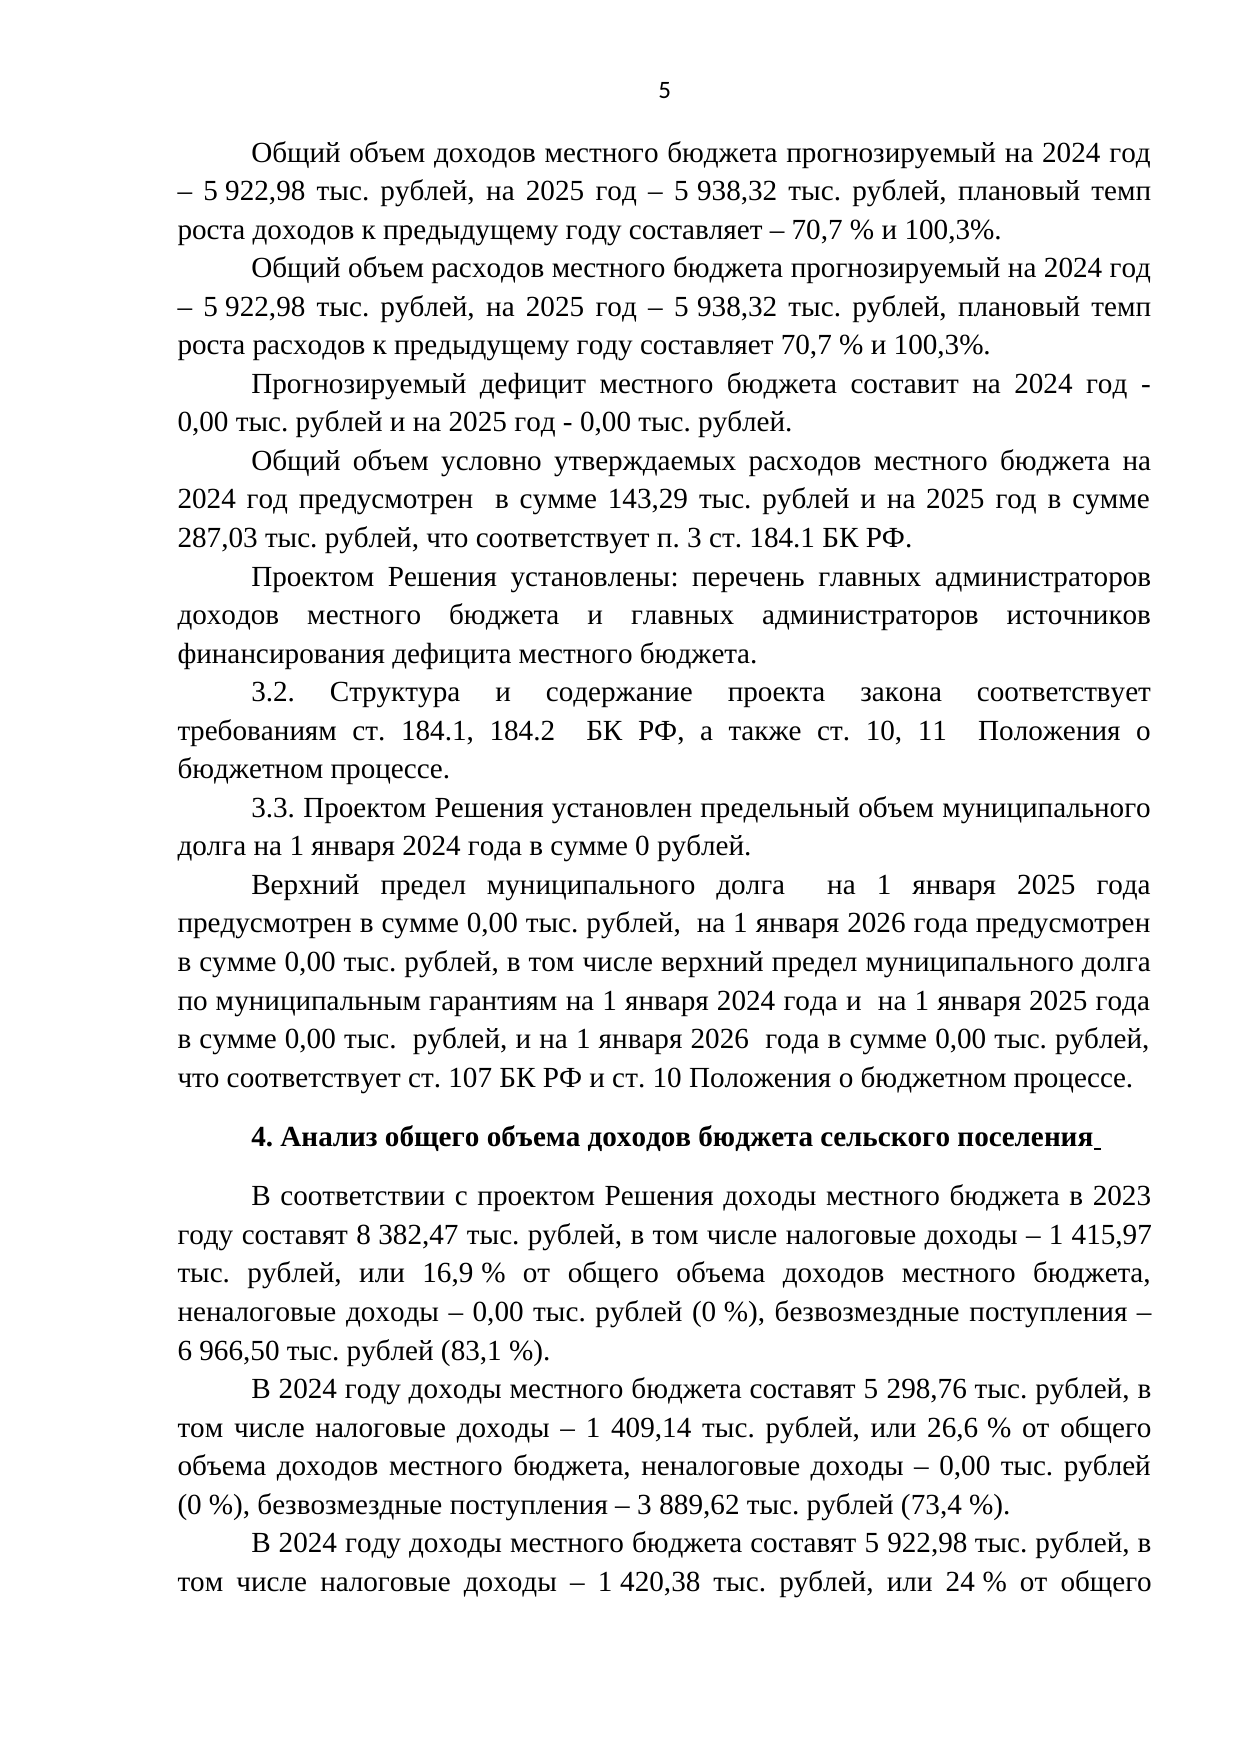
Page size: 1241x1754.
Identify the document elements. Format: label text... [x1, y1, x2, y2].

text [177, 1525, 1152, 1597]
text 3.3. Проектом Решения установлен предельный объем муниципального долга на 1 января 2024 года в сумме 0 рублей. [177, 790, 1152, 862]
text Общий объем доходов местного бюджета прогнозируемый на 2024 год – 5 922,98 тыс. рублей, на 2025 год – 5 938,32 тыс. рублей, плановый темп роста доходов к предыдущему году составляет – 70,7 % и 100,3%. [177, 135, 1152, 245]
text В соответствии с проектом Решения доходы местного бюджета в 2023 году составят 8 382,47 тыс. рублей, в том числе налоговые доходы – 1 415,97 тыс. рублей, или 16,9 % от общего объема доходов местного бюджета, неналоговые доходы – 0,00 тыс. рублей (0 %), безвозмездные поступления – 6 966,50 тыс. рублей (83,1 %). [177, 1178, 1152, 1366]
text Верхний предел муниципального долга на 1 января 2025 года предусмотрен в сумме 0,00 тыс. рублей, на 1 января 2026 года предусмотрен в сумме 0,00 тыс. рублей, в том числе верхний предел муниципального долга по муниципальным гарантиям на 1 января 2024 года и на 1 января 2025 года в сумме 0,00 тыс. рублей, и на 1 января 2026 года в сумме 0,00 тыс. рублей, что соответствует ст. 107 БК РФ и ст. 10 Положения о бюджетном процессе. [177, 867, 1152, 1093]
text 4. Анализ общего объема доходов бюджета сельского поселения [177, 1119, 1152, 1153]
text Общий объем условно утверждаемых расходов местного бюджета на 2024 год предусмотрен в сумме 143,29 тыс. рублей и на 2025 год в сумме 287,03 тыс. рублей, что соответствует п. 3 ст. 184.1 БК РФ. [177, 443, 1152, 554]
text В 2024 году доходы местного бюджета составят 5 298,76 тыс. рублей, в том числе налоговые доходы – 1 409,14 тыс. рублей, или 26,6 % от общего объема доходов местного бюджета, неналоговые доходы – 0,00 тыс. рублей (0 %), безвозмездные поступления – 3 889,62 тыс. рублей (73,4 %). [177, 1371, 1152, 1520]
text Прогнозируемый дефицит местного бюджета составит на 2024 год - 0,00 тыс. рублей и на 2025 год - 0,00 тыс. рублей. [177, 366, 1152, 438]
text 3.2. Структура и содержание проекта закона соответствует требованиям ст. 184.1, 184.2 БК РФ, а также ст. 10, 11 Положения о бюджетном процессе. [177, 674, 1152, 785]
text Проектом Решения установлены: перечень главных администраторов доходов местного бюджета и главных администраторов источников финансирования дефицита местного бюджета. [177, 559, 1152, 669]
text Общий объем расходов местного бюджета прогнозируемый на 2024 год – 5 922,98 тыс. рублей, на 2025 год – 5 938,32 тыс. рублей, плановый темп роста расходов к предыдущему году составляет 70,7 % и 100,3%. [177, 250, 1152, 361]
